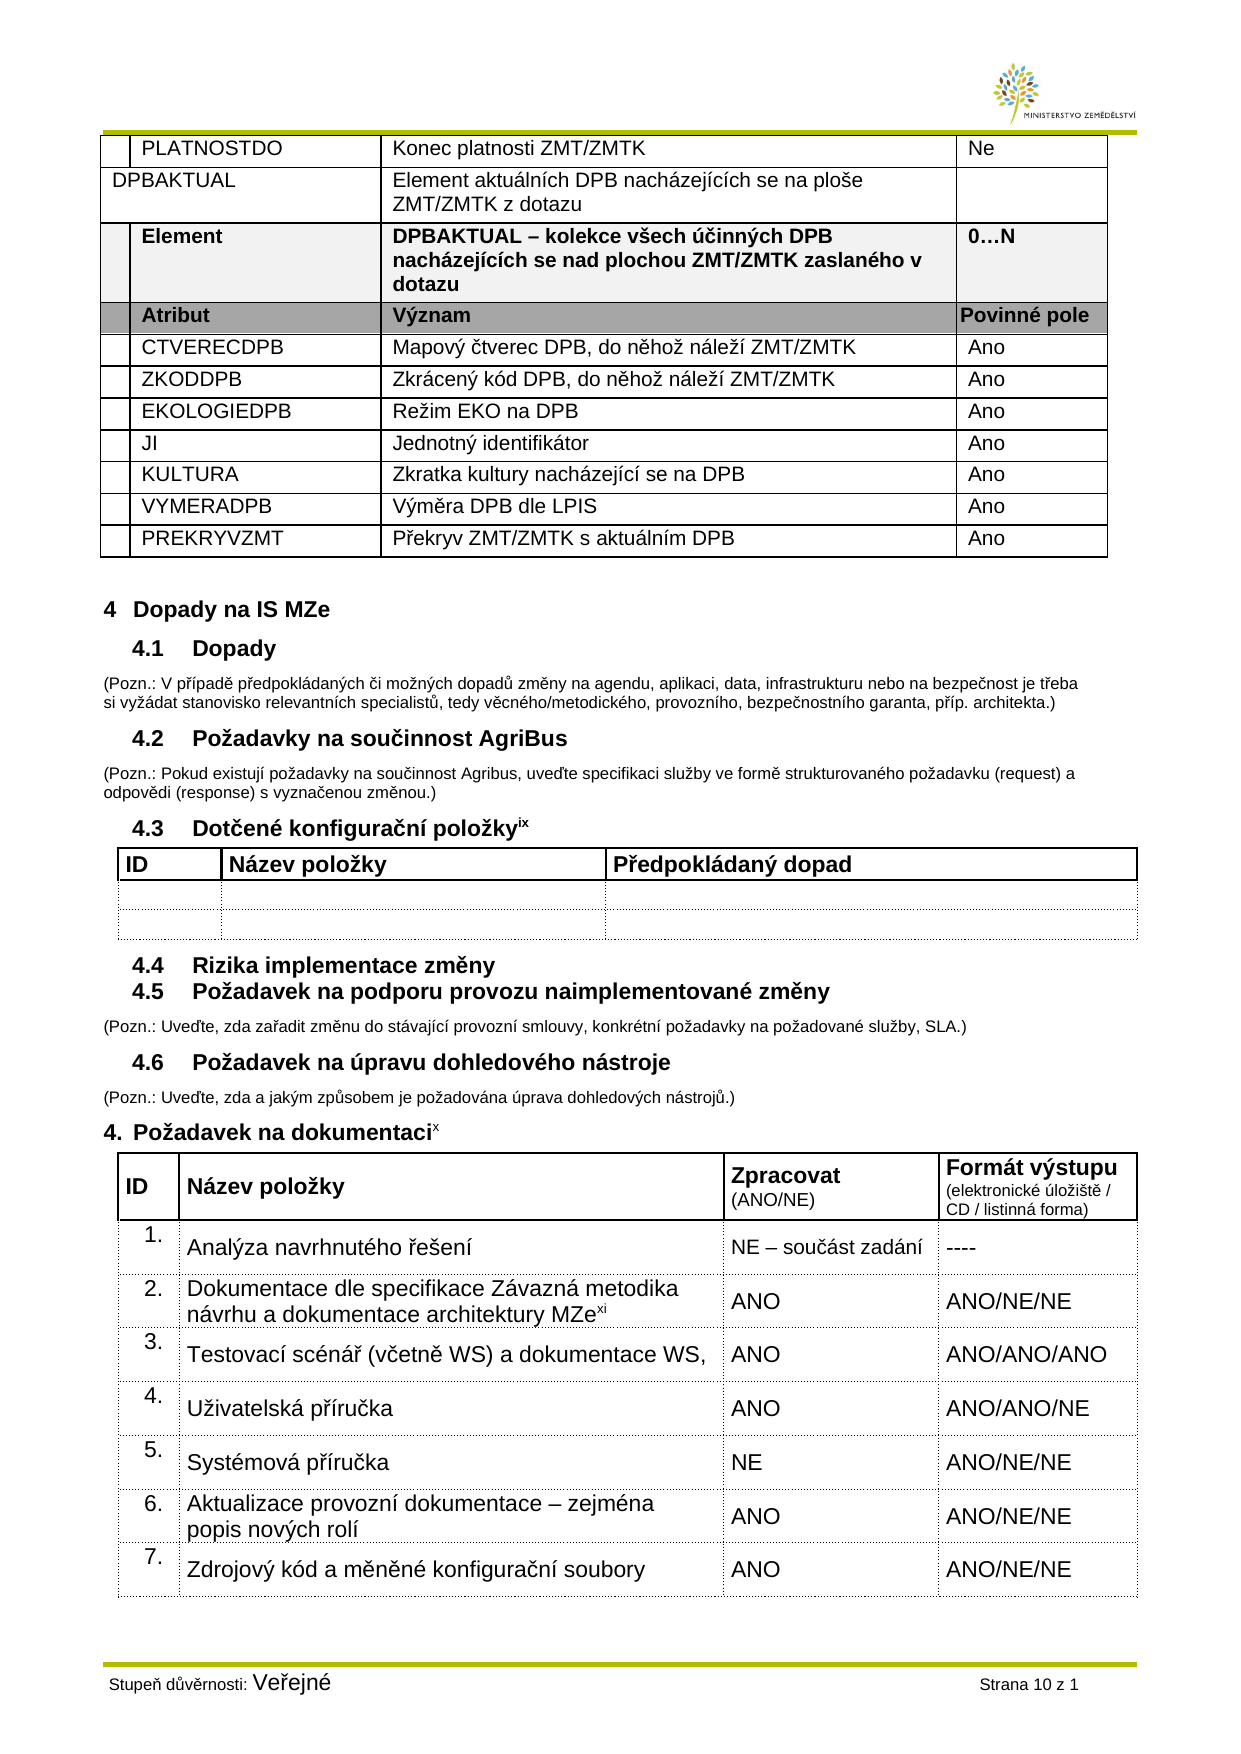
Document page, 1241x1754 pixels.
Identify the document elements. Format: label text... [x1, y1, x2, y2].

table_cell Význam [382, 303, 956, 333]
table_cell [101, 462, 129, 492]
table_cell [221, 909, 606, 938]
subtitle Dotčené konfigurační položky [132, 814, 1092, 841]
table_cell [101, 494, 129, 524]
table_header Název položky [180, 1154, 723, 1219]
table_cell Jednotný identifikátor [382, 431, 956, 461]
table_cell [606, 909, 1137, 938]
table_cell ANO/NE/NE [939, 1542, 1137, 1596]
table_cell [101, 526, 129, 556]
table_cell DPBAKTUAL [101, 168, 380, 222]
table_cell [118, 1220, 179, 1273]
table_cell [221, 881, 606, 908]
table_cell VYMERADPB [131, 494, 380, 524]
table_cell Element [131, 224, 380, 302]
table_header ID [119, 1154, 178, 1219]
table_cell NE – součást zadání [724, 1221, 938, 1273]
table_header Název položky [223, 849, 605, 878]
table_cell [101, 431, 129, 461]
table_cell Element aktuálních DPB nacházejících se na ploše ZMT/ZMTK z dotazu [382, 168, 956, 222]
table_cell Povinné pole [957, 303, 1107, 333]
table_cell [606, 881, 1137, 908]
table_cell [118, 1542, 179, 1596]
table_cell Ano [957, 367, 1107, 397]
picture [991, 59, 1138, 128]
table_cell EKOLOGIEDPB [131, 399, 380, 429]
table_cell Zkratka kultury nacházející se na DPB [382, 462, 956, 492]
table_cell ANO [724, 1327, 938, 1381]
table_cell Aktualizace provozní dokumentace – zejména popis nových rolí [179, 1489, 723, 1542]
table_cell Dokumentace dle specifikace Závazná metodika návrhu a dokumentace architektury MZe [179, 1274, 723, 1327]
table_cell ANO/ANO/ANO [939, 1327, 1137, 1381]
subtitle Požadavek na podporu provozu naimplementované změny [132, 978, 1092, 1005]
table_cell ANO/NE/NE [939, 1435, 1137, 1488]
table_cell [101, 303, 129, 333]
table_cell ANO [724, 1489, 938, 1542]
table_cell Ano [957, 431, 1107, 461]
table_cell 0…N [957, 224, 1107, 302]
table_cell ANO/NE/NE [939, 1274, 1137, 1327]
subtitle Dopady na IS MZe [103, 596, 1092, 623]
table_cell Atribut [131, 303, 380, 333]
table_header ID [119, 849, 220, 878]
table_cell ANO [724, 1274, 938, 1327]
table_cell Testovací scénář (včetně WS) a dokumentace WS, [179, 1327, 723, 1381]
subtitle Rizika implementace změny [132, 952, 1092, 978]
subtitle Dopady [132, 635, 1092, 662]
subtitle (Pozn.: Pokud existují požadavky na součinnost Agribus, uveďte specifikaci služby ve formě strukturovaného požadavku (request) a odpovědi (response) s vyznačenou změnou.) [103, 764, 1092, 802]
table_cell Konec platnosti ZMT/ZMTK [382, 136, 956, 166]
table_cell ANO [724, 1381, 938, 1435]
table_cell Zdrojový kód a měněné konfigurační soubory [179, 1542, 723, 1596]
table_cell Překryv ZMT/ZMTK s aktuálním DPB [382, 526, 956, 556]
table_header Předpokládaný dopad [607, 849, 1136, 878]
table_cell Systémová příručka [179, 1435, 723, 1488]
table_cell [118, 880, 221, 908]
table_cell [101, 367, 129, 397]
table_cell JI [131, 431, 380, 461]
table_cell Ne [957, 136, 1107, 166]
table_cell [101, 335, 129, 365]
table_cell [118, 909, 221, 938]
subtitle (Pozn.: Uveďte, zda zařadit změnu do stávající provozní smlouvy, konkrétní požadavky na požadované služby, SLA.) [103, 1017, 1092, 1036]
table_cell [118, 1489, 179, 1542]
table_header Zpracovat (ANO/NE) [725, 1154, 938, 1219]
table_cell Ano [957, 462, 1107, 492]
subtitle Požadavek na úpravu dohledového nástroje [132, 1049, 1092, 1075]
table_cell Ano [957, 399, 1107, 429]
table_cell [101, 399, 129, 429]
subtitle (Pozn.: V případě předpokládaných či možných dopadů změny na agendu, aplikaci, data, infrastrukturu nebo na bezpečnost je třeba si vyžádat stanovisko relevantních specialistů, tedy věcného/metodického, provozního, bezpečnostního garanta, příp. architekta.) [103, 674, 1092, 712]
table_cell NE [724, 1435, 938, 1488]
subtitle (Pozn.: Uveďte, zda a jakým způsobem je požadována úprava dohledových nástrojů.) [103, 1088, 1092, 1107]
table_cell [101, 224, 129, 302]
table_cell Uživatelská příručka [179, 1381, 723, 1435]
table_cell ---- [939, 1221, 1137, 1273]
table_cell ANO [724, 1542, 938, 1596]
table_cell Ano [957, 526, 1107, 556]
table_cell KULTURA [131, 462, 380, 492]
table_cell [118, 1274, 179, 1327]
table_cell Zkrácený kód DPB, do něhož náleží ZMT/ZMTK [382, 367, 956, 397]
table_cell Ano [957, 335, 1107, 365]
table_cell Výměra DPB dle LPIS [382, 494, 956, 524]
table_cell ZKODDPB [131, 367, 380, 397]
table_cell DPBAKTUAL – kolekce všech účinných DPB nacházejících se nad plochou ZMT/ZMTK zaslaného v dotazu [382, 224, 956, 302]
table_header Formát výstupu (elektronické úložiště / CD / listinná forma) [940, 1154, 1136, 1219]
subtitle Požadavky na součinnost AgriBus [132, 725, 1092, 751]
table_cell Ano [957, 494, 1107, 524]
table_cell [118, 1435, 179, 1488]
table_cell Analýza navrhnutého řešení [179, 1221, 723, 1273]
table_cell Mapový čtverec DPB, do něhož náleží ZMT/ZMTK [382, 335, 956, 365]
table_cell [118, 1381, 179, 1435]
table_cell CTVERECDPB [131, 335, 380, 365]
table_cell ANO/NE/NE [939, 1489, 1137, 1542]
table_cell Režim EKO na DPB [382, 399, 956, 429]
table_cell PLATNOSTDO [131, 136, 380, 166]
table_cell ANO/ANO/NE [939, 1381, 1137, 1435]
table_cell PREKRYVZMT [131, 526, 380, 556]
table_cell [118, 1327, 179, 1381]
table_cell [101, 136, 129, 166]
subtitle Požadavek na dokumentaci [103, 1119, 1092, 1146]
table_cell [957, 168, 1107, 222]
